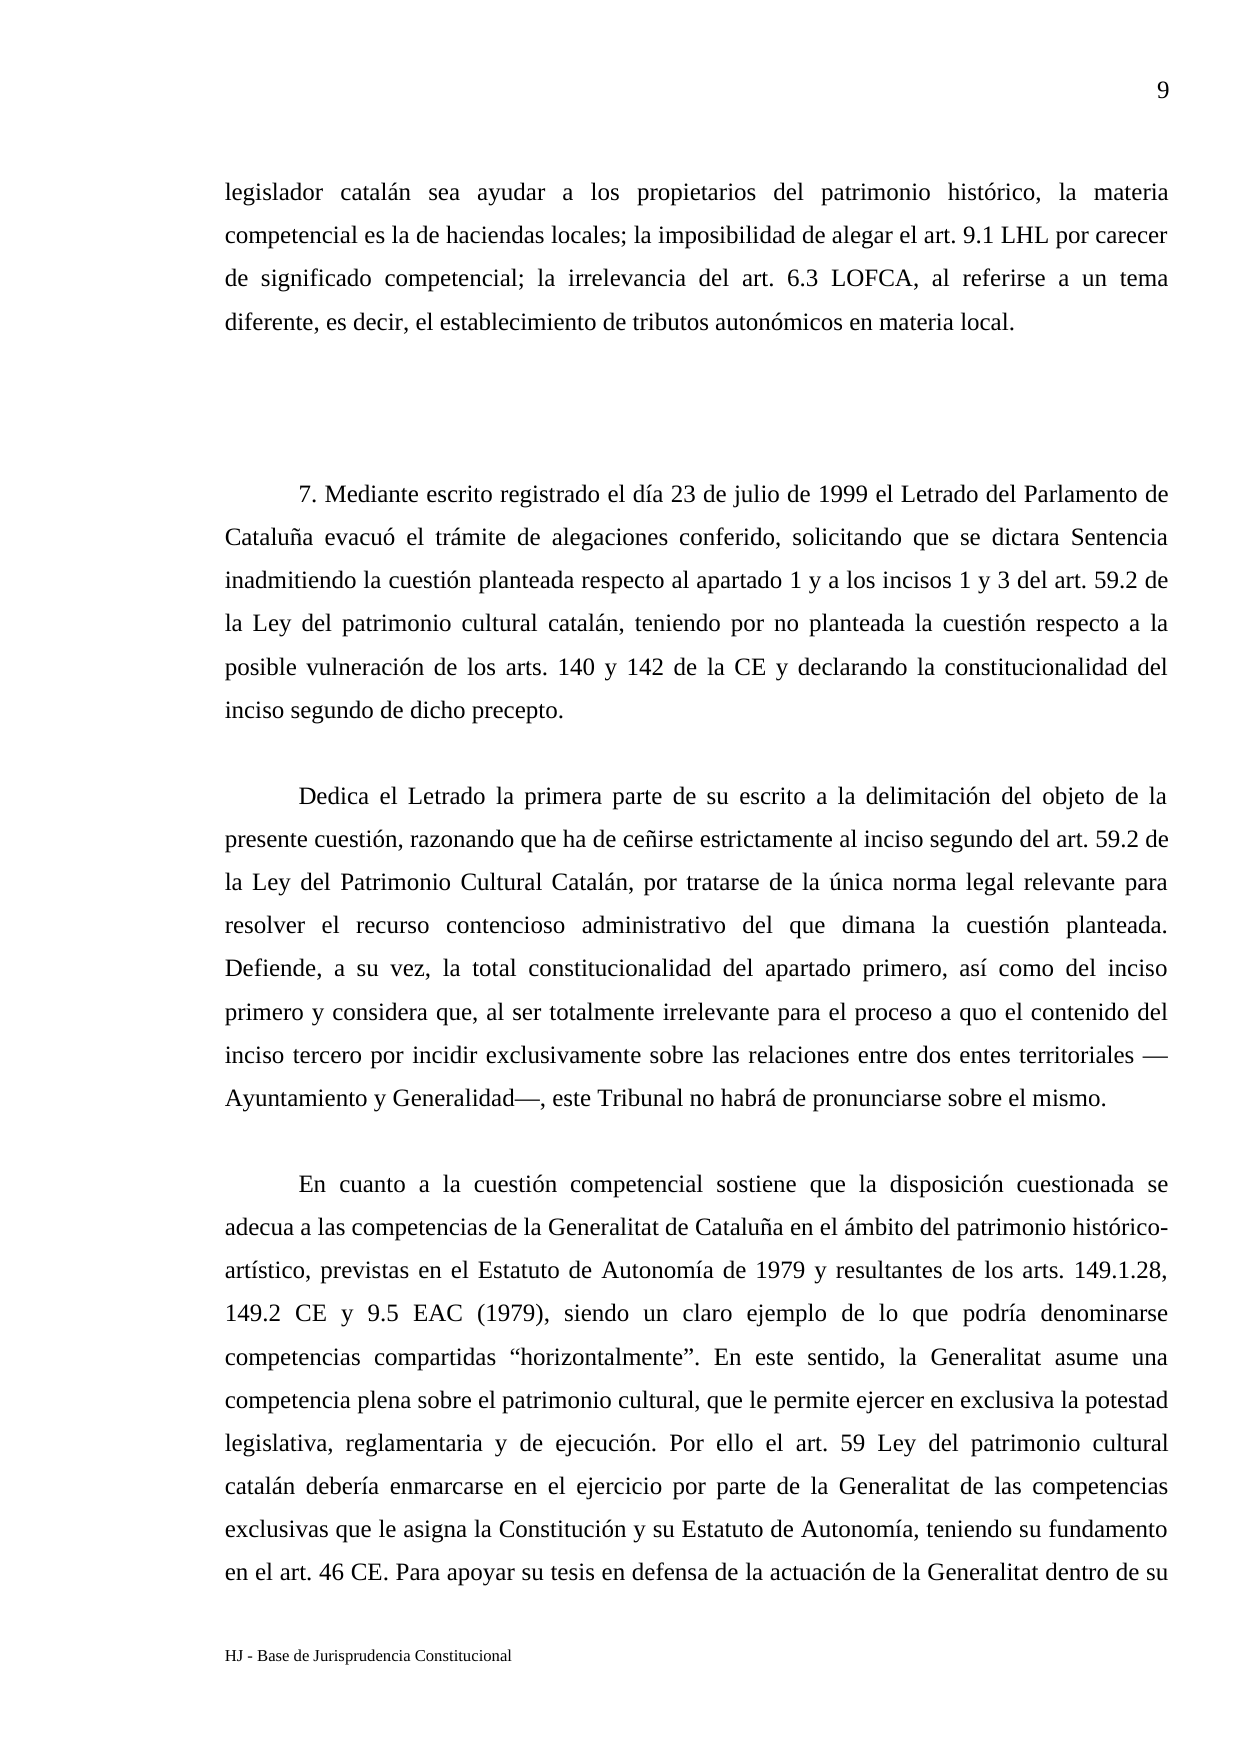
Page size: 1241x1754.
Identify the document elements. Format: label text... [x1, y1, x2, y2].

text Dedica el Letrado la primera parte de su escrito a la delimitación del objeto de la presente cuestión, razonando que ha de ceñirse estrictamente al inciso segundo del art. 59.2 de la Ley del Patrimonio Cultural Catalán, por tratarse de la única norma legal relevante para resolver el recurso contencioso administrativo del que dimana la cuestión planteada. Defiende, a su vez, la total constitucionalidad del apartado primero, así como del inciso primero y considera que, al ser totalmente irrelevante para el proceso a quo el contenido del inciso tercero por incidir exclusivamente sobre las relaciones entre dos entes territoriales —Ayuntamiento y Generalidad—, este Tribunal no habrá de pronunciarse sobre el mismo. [224, 781, 1169, 1112]
text 7. Mediante escrito registrado el día 23 de julio de 1999 el Letrado del Parlamento de Cataluña evacuó el trámite de alegaciones conferido, solicitando que se dictara Sentencia inadmitiendo la cuestión planteada respecto al apartado 1 y a los incisos 1 y 3 del art. 59.2 de la Ley del patrimonio cultural catalán, teniendo por no planteada la cuestión respecto a la posible vulneración de los arts. 140 y 142 de la CE y declarando la constitucionalidad del inciso segundo de dicho precepto. [224, 479, 1169, 723]
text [224, 177, 1169, 335]
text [224, 1169, 1169, 1586]
